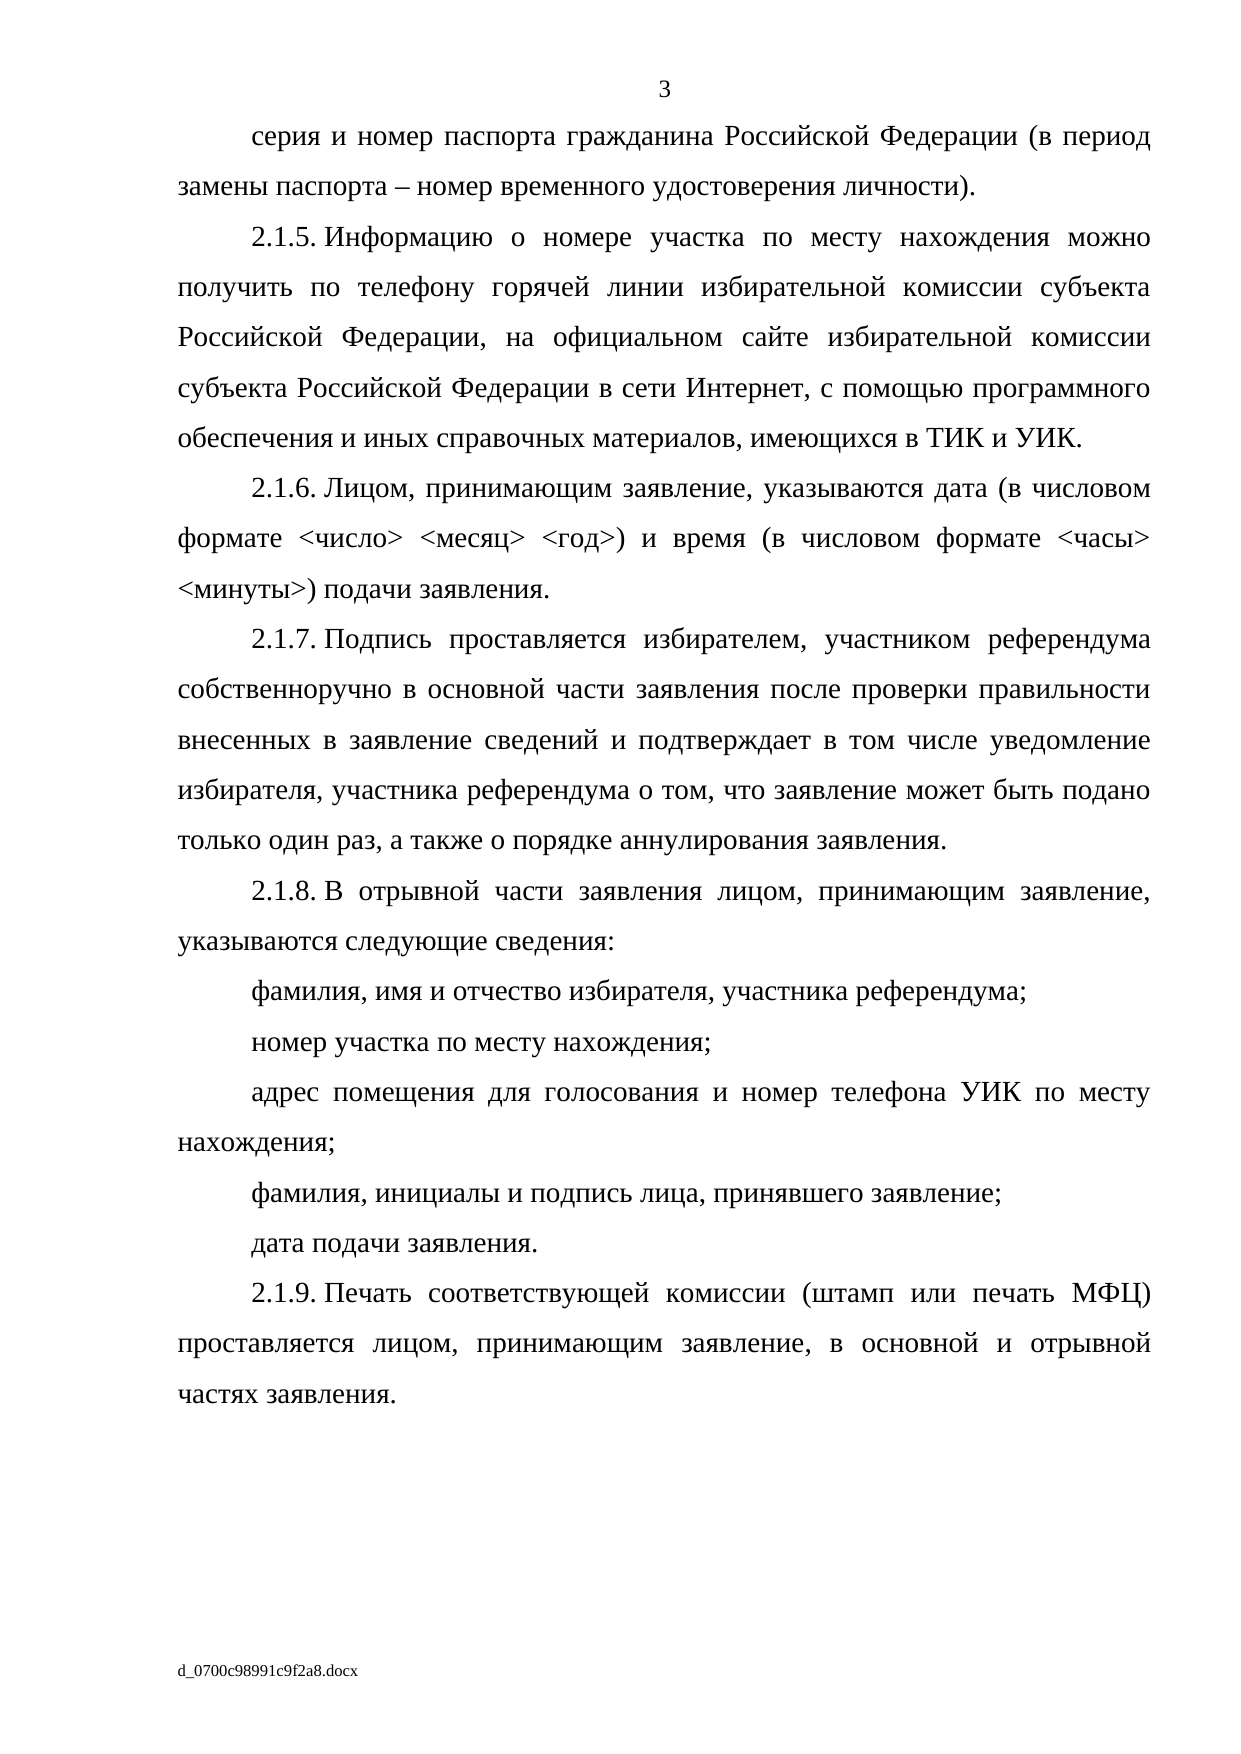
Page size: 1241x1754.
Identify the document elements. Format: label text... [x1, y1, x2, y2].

text фамилия, имя и отчество избирателя, участника референдума; [177, 973, 1152, 1007]
text фамилия, инициалы и подпись лица, принявшего заявление; [177, 1175, 1152, 1208]
text серия и номер паспорта гражданина Российской Федерации (в период замены паспорта – номер временного удостоверения личности). [177, 118, 1152, 202]
text 2.1.6. Лицом, принимающим заявление, указываются дата (в числовом формате <число> <месяц> <год>) и время (в числовом формате <часы> <минуты>) подачи заявления. [177, 470, 1152, 604]
text 2.1.7. Подпись проставляется избирателем, участником референдума собственноручно в основной части заявления после проверки правильности внесенных в заявление сведений и подтверждает в том числе уведомление избирателя, участника референдума о том, что заявление может быть подано только один раз, а также о порядке аннулирования заявления. [177, 621, 1152, 856]
text 2.1.9. Печать соответствующей комиссии (штамп или печать МФЦ) проставляется лицом, принимающим заявление, в основной и отрывной частях заявления. [177, 1275, 1152, 1409]
text дата подачи заявления. [177, 1225, 1152, 1258]
text номер участка по месту нахождения; [177, 1024, 1152, 1057]
text адрес помещения для голосования и номер телефона УИК по месту нахождения; [177, 1074, 1152, 1158]
text 2.1.8. В отрывной части заявления лицом, принимающим заявление, указываются следующие сведения: [177, 873, 1152, 957]
text 2.1.5. Информацию о номере участка по месту нахождения можно получить по телефону горячей линии избирательной комиссии субъекта Российской Федерации, на официальном сайте избирательной комиссии субъекта Российской Федерации в сети Интернет, с помощью программного обеспечения и иных справочных материалов, имеющихся в ТИК и УИК. [177, 219, 1152, 453]
